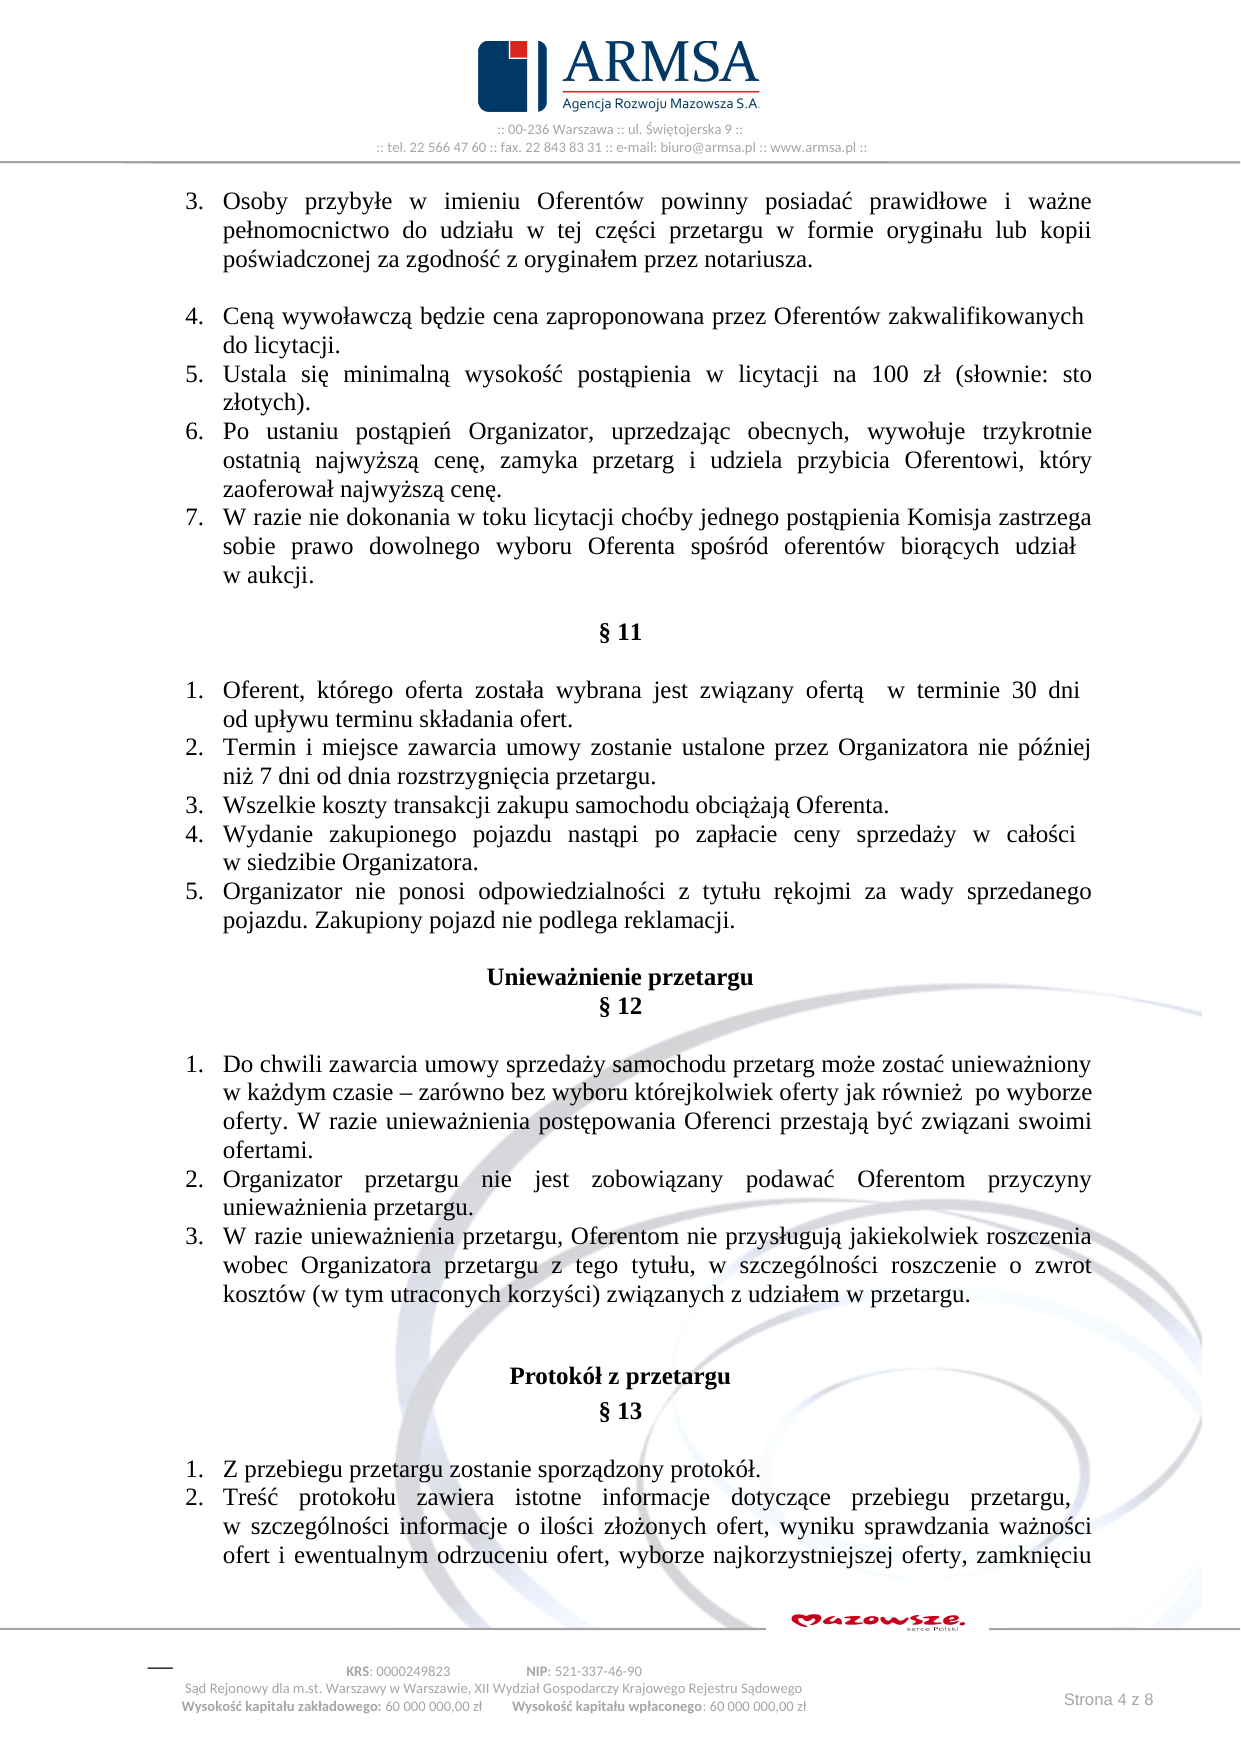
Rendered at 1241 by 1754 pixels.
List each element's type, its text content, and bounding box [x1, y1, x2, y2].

list Wydanie zakupionego pojazdu nastąpi po zapłacie ceny sprzedaży w całości w siedzibie Organizator [185, 819, 1093, 876]
text § 12 [148, 991, 1093, 1020]
list W razie unieważnienia przetargu, Oferentom nie przysługują jakiekolwiek roszczenia wobec Organizatora przetargu z tego tytułu, w szczególności roszczenie o zwrot kosztów (w tym utraconych korzyści) związanych z udziałem w przetargu. [185, 1221, 1093, 1307]
list Po ustaniu postąpień Organizator, uprzedzając obecnych, wywołuje trzykrotnie ostatnią najwyższą cenę, zamyka przetarg i udziela przybicia Oferentowi, który zaoferował najwyższą cenę. [185, 416, 1093, 502]
text Unieważnienie przetargu [148, 962, 1093, 991]
list Termin i miejsce zawarcia umowy zostanie ustalone przez Organizatora nie później niż 7 dni od dnia rozstrzygnięcia przetargu. [185, 732, 1093, 790]
list Osoby przybyłe w imieniu Oferentów powinny posiadać prawidłowe i ważne pełnomocnictwo do udziału w tej części przetargu w formie oryginału lub kopii poświadczonej za zgodność z oryginałem przez notariusza. [185, 186, 1093, 272]
list Ustala się minimalną wysokość postąpienia w licytacji na 100 zł (słownie: sto złotych). [185, 359, 1093, 416]
list Ceną wywoławczą będzie cena zaproponowana przez Oferentów zakwalifikowanych do licytacji. [185, 301, 1093, 359]
list Wszelkie koszty transakcji zakupu samochodu obciążają Oferent [185, 790, 1093, 819]
list Oferent, którego oferta została wybrana jest związany ofertą w terminie 30 dni od upływu terminu składania ofert. [185, 675, 1093, 732]
text § 13 [148, 1396, 1093, 1425]
text § 11 [148, 617, 1093, 646]
list Organizator przetargu nie jest zobowiązany podawać Oferentom przyczyny unieważnienia przetargu. [185, 1164, 1093, 1221]
subtitle Protokół z przetargu [148, 1361, 1093, 1390]
list Z przebiegu przetargu zostanie sporządzony protokół. [185, 1454, 1093, 1482]
list Do chwili zawarcia umowy sprzedaży samochodu przetarg może zostać unieważniony w każdym czasie – zarówno bez wyboru którejkolwiek oferty jak również po wyborze oferty. W razie unieważnienia postępowania Oferenci przestają być związani swoimi ofertami. [185, 1049, 1093, 1164]
list W razie nie dokonania w toku licytacji choćby jednego postąpienia Komisja zastrzega sobie prawo dowolnego wyboru Oferenta spośród oferentów biorących udział w aukcji. [185, 502, 1093, 589]
list Organizator nie ponosi odpowiedzialności z tytułu rękojmi za wady sprzedanego pojazdu. Zakupiony pojazd nie podlega reklamacji. [185, 876, 1093, 934]
picture [784, 1609, 971, 1632]
picture [478, 41, 760, 112]
